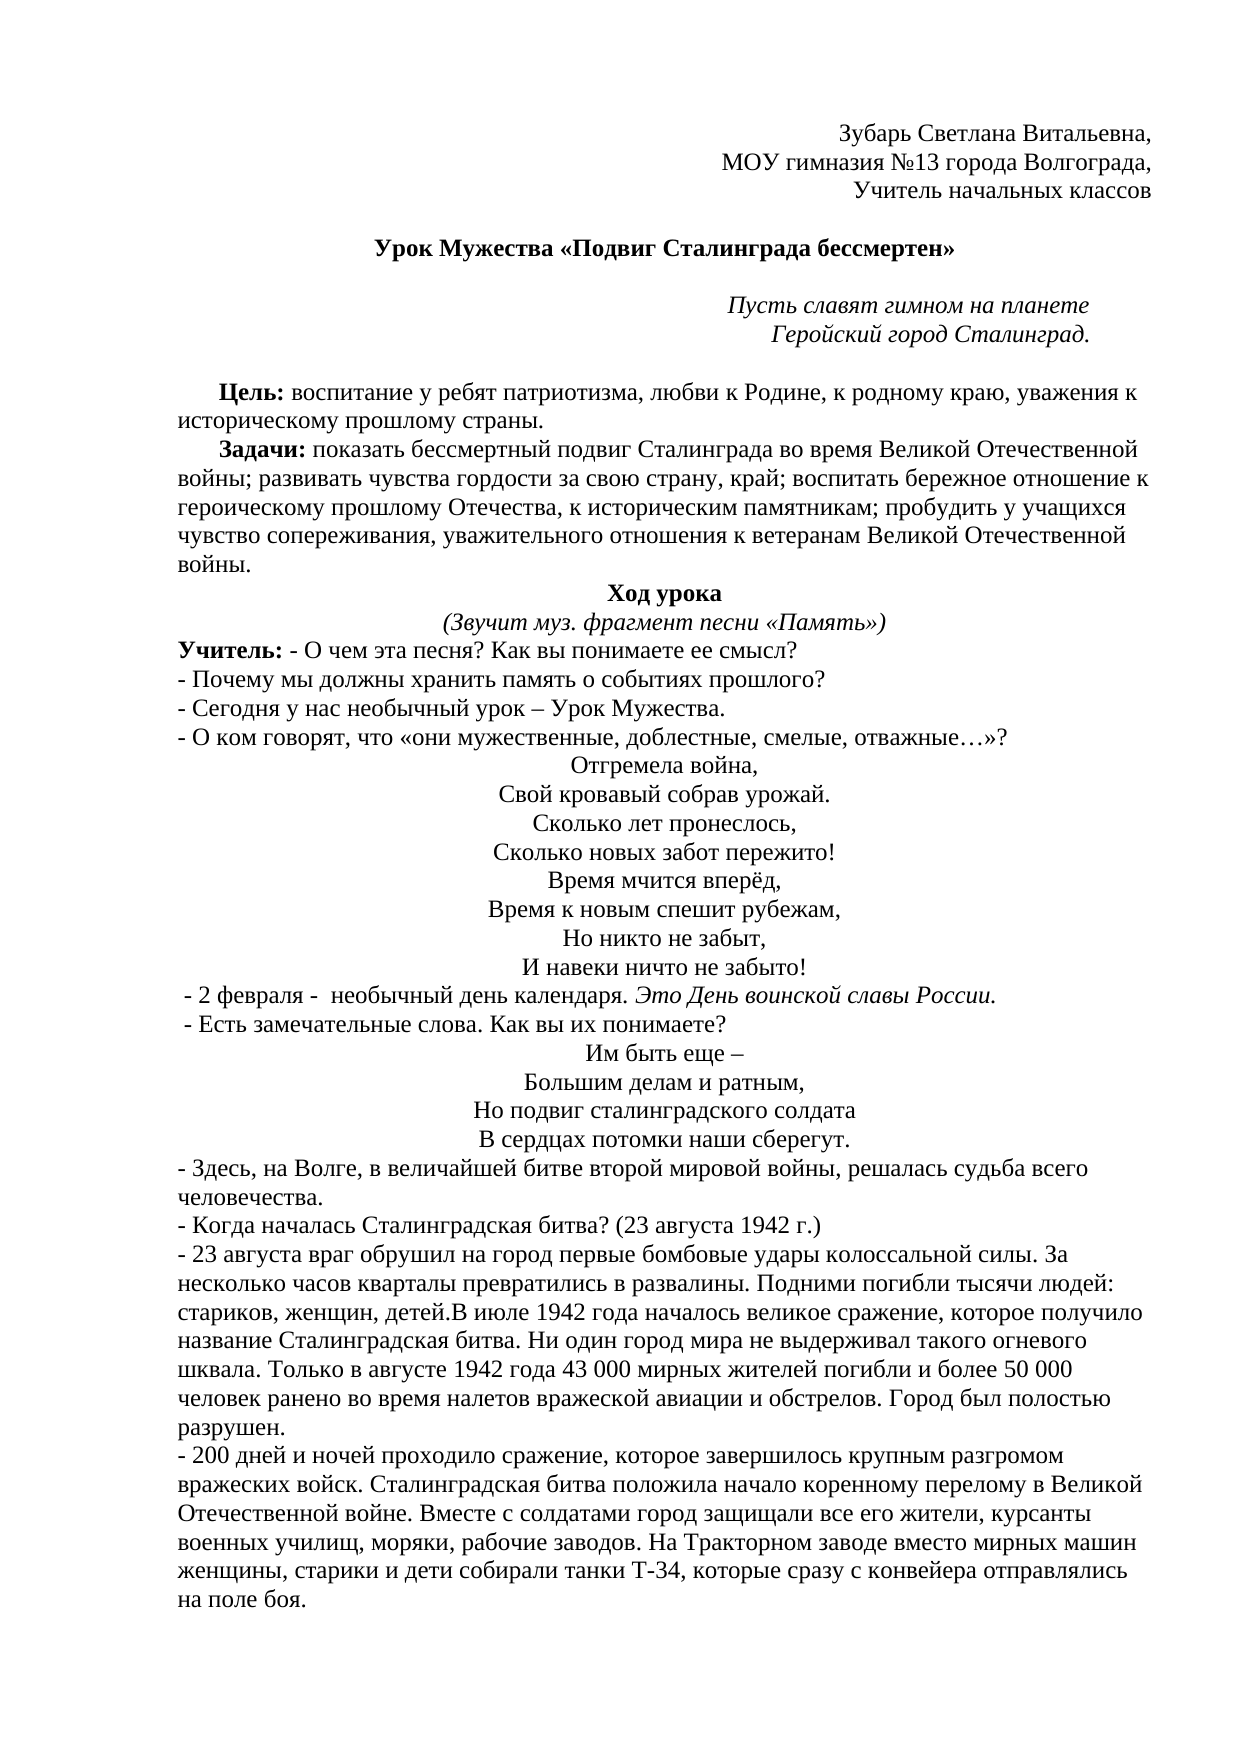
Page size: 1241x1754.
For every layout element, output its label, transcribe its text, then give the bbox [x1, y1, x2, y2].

text В сердцах потомки наши сберегут. [177, 1124, 1152, 1153]
text - Сегодня у нас необычный урок – Урок Мужества. [177, 693, 1152, 722]
text Ход урока [177, 578, 1152, 607]
text Урок Мужества «Подвиг Сталинграда бессмертен» [177, 233, 1152, 262]
text Учитель начальных классов [177, 176, 1152, 204]
text И навеки ничто не забыто! [177, 952, 1152, 981]
text Время мчится вперёд, [177, 866, 1152, 894]
text - Здесь, на Волге, в величайшей битве второй мировой войны, решалась судьба всего человечества. [177, 1153, 1152, 1211]
text Отгремела война, [177, 751, 1152, 779]
text Учитель: - О чем эта песня? Как вы понимаете ее смысл? [177, 636, 1152, 664]
text - Есть замечательные слова. Как вы их понимаете? [177, 1009, 1152, 1038]
text Пусть славят гимном на планете Геройский город Сталинград. [177, 291, 1152, 348]
text - Когда началась Сталинградская битва? (23 августа 1942 г.) [177, 1211, 1152, 1239]
text - Почему мы должны хранить память о событиях прошлого? [177, 664, 1152, 693]
text - 200 дней и ночей проходило сражение, которое завершилось крупным разгромом вражеских войск. Сталинградская битва положила начало коренному перелому в Великой Отечественной войне. Вместе с солдатами город защищали все его жители, курсанты военных училищ, моряки, рабочие заводов. На Тракторном заводе вместо мирных машин женщины, старики и дети собирали танки Т-34, которые сразу с конвейера отправлялись на поле боя. [177, 1441, 1152, 1613]
text Задачи: показать бессмертный подвиг Сталинграда во время Великой Отечественной войны; развивать чувства гордости за свою страну, край; воспитать бережное отношение к героическому прошлому Отечества, к историческим памятникам; пробудить у учащихся чувство сопереживания, уважительного отношения к ветеранам Великой Отечественной войны. [177, 434, 1152, 578]
text Но никто не забыт, [177, 923, 1152, 952]
text Время к новым спешит рубежам, [177, 894, 1152, 923]
text (Звучит муз. фрагмент песни «Память») [177, 607, 1152, 636]
text - 2 февраля - необычный день календаря. Это День воинской славы России. [177, 981, 1152, 1009]
text - О ком говорят, что «они мужественные, доблестные, смелые, отважные…»? [177, 722, 1152, 751]
text Но подвиг сталинградского солдата [177, 1096, 1152, 1124]
text Свой кровавый собрав урожай. [177, 779, 1152, 808]
text Большим делам и ратным, [177, 1067, 1152, 1096]
text Зубарь Светлана Витальевна, [177, 118, 1152, 147]
text Цель: воспитание у ребят патриотизма, любви к Родине, к родному краю, уважения к историческому прошлому страны. [177, 377, 1152, 434]
text Сколько новых забот пережито! [177, 837, 1152, 866]
text МОУ гимназия №13 города Волгограда, [177, 147, 1152, 176]
text Сколько лет пронеслось, [177, 808, 1152, 837]
text - 23 августа враг обрушил на город первые бомбовые удары колоссальной силы. За несколько часов кварталы превратились в развалины. Подними погибли тысячи людей: стариков, женщин, детей.В июле 1942 года началось великое сражение, которое получило название Сталинградская битва. Ни один город мира не выдерживал такого огневого шквала. Только в августе 1942 года 43 000 мирных жителей погибли и более 50 000 человек ранено во время налетов вражеской авиации и обстрелов. Город был полостью разрушен. [177, 1239, 1152, 1441]
text Им быть еще – [177, 1038, 1152, 1067]
